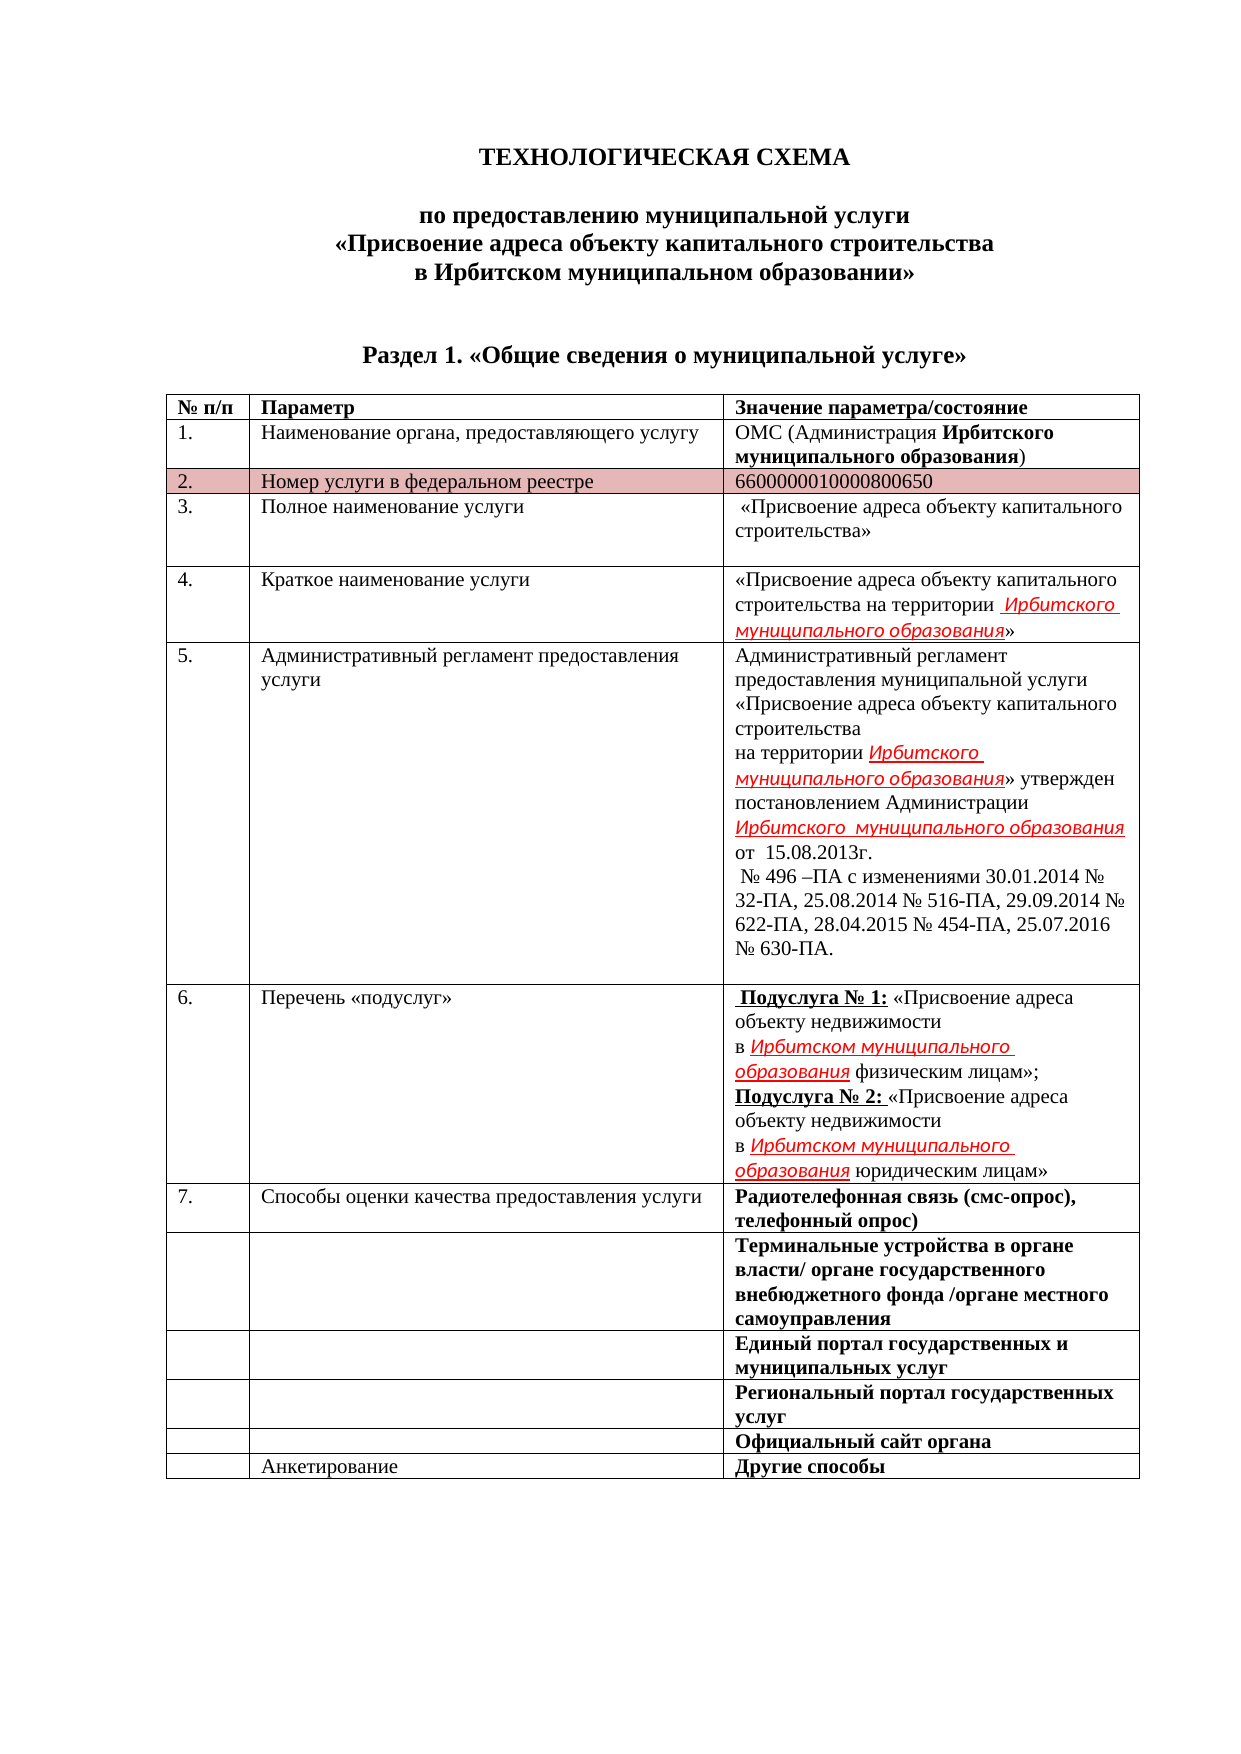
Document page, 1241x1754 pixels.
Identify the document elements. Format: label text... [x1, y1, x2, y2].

table_cell Региональный портал государственных услуг [724, 1380, 1139, 1428]
table_cell [250, 1429, 723, 1453]
table_cell [167, 1331, 249, 1379]
table_cell Анкетирование [250, 1454, 723, 1478]
table_cell 1. [167, 420, 249, 468]
text Раздел 1. «Общие сведения о муниципальной услуге» [177, 340, 1152, 368]
table_cell 4. [167, 567, 249, 642]
table_cell Полное наименование услуги [250, 494, 723, 566]
table_cell 7. [167, 1184, 249, 1232]
table_cell Радиотелефонная связь (смс-опрос), телефонный опрос) [724, 1184, 1139, 1232]
table_cell 2. [167, 469, 249, 493]
table_cell 3. [167, 494, 249, 566]
table_cell [250, 1331, 723, 1379]
table_cell 6. [167, 985, 249, 1183]
table_cell [250, 1233, 723, 1329]
table_cell [250, 1380, 723, 1428]
table_cell [167, 1429, 249, 1453]
table_cell [167, 1454, 249, 1478]
table_cell Административный регламент предоставления муниципальной услуги «Присвоение адреса объекту капитального строительства на территории Ирбитского муниципального образования» утвержден постановлением Администрации Ирбитского муниципального образования от 15.08.2013г. № 496 –ПА с изменениями 30.01.2014 № 32-ПА, 25.08.2014 № 516-ПА, 29.09.2014 № 622-ПА, 28.04.2015 № 454-ПА, 25.07.2016 № 630-ПА. [724, 643, 1139, 984]
table_cell «Присвоение адреса объекту капитального строительства на территории Ирбитского муниципального образования» [724, 567, 1139, 642]
table_cell Другие способы [724, 1454, 1139, 1478]
table_cell Терминальные устройства в органе власти/ органе государственного внебюджетного фонда /органе местного самоуправления [724, 1233, 1139, 1329]
table_cell Единый портал государственных и муниципальных услуг [724, 1331, 1139, 1379]
table_cell 6600000010000800650 [724, 469, 1139, 493]
table_cell Административный регламент предоставления услуги [250, 643, 723, 984]
table_cell Перечень «подуслуг» [250, 985, 723, 1183]
table_cell «Присвоение адреса объекту капитального строительства» [724, 494, 1139, 566]
table_cell Способы оценки качества предоставления услуги [250, 1184, 723, 1232]
table_header № п/п [167, 395, 249, 419]
table_cell [167, 1233, 249, 1329]
table_cell Официальный сайт органа [724, 1429, 1139, 1453]
table_header Значение параметра/состояние [724, 395, 1139, 419]
table_header Параметр [250, 395, 723, 419]
table_cell Номер услуги в федеральном реестре [250, 469, 723, 493]
table_cell Подуслуга № 1: «Присвоение адреса объекту недвижимости в Ирбитском муниципального образования физическим лицам»; Подуслуга № 2: «Присвоение адреса объекту недвижимости в Ирбитском муниципального образования юридическим лицам» [724, 985, 1139, 1183]
table_cell Краткое наименование услуги [250, 567, 723, 642]
table_cell ОМС (Администрация Ирбитского муниципального образования) [724, 420, 1139, 468]
table_cell [167, 1380, 249, 1428]
table_cell Наименование органа, предоставляющего услугу [250, 420, 723, 468]
text ТЕХНОЛОГИЧЕСКАЯ СХЕМА [177, 142, 1152, 171]
table_cell 5. [167, 643, 249, 984]
text в Ирбитском муниципальном образовании» [177, 257, 1152, 286]
text по предоставлению муниципальной услуги [177, 200, 1152, 228]
text «Присвоение адреса объекту капитального строительства [177, 228, 1152, 257]
